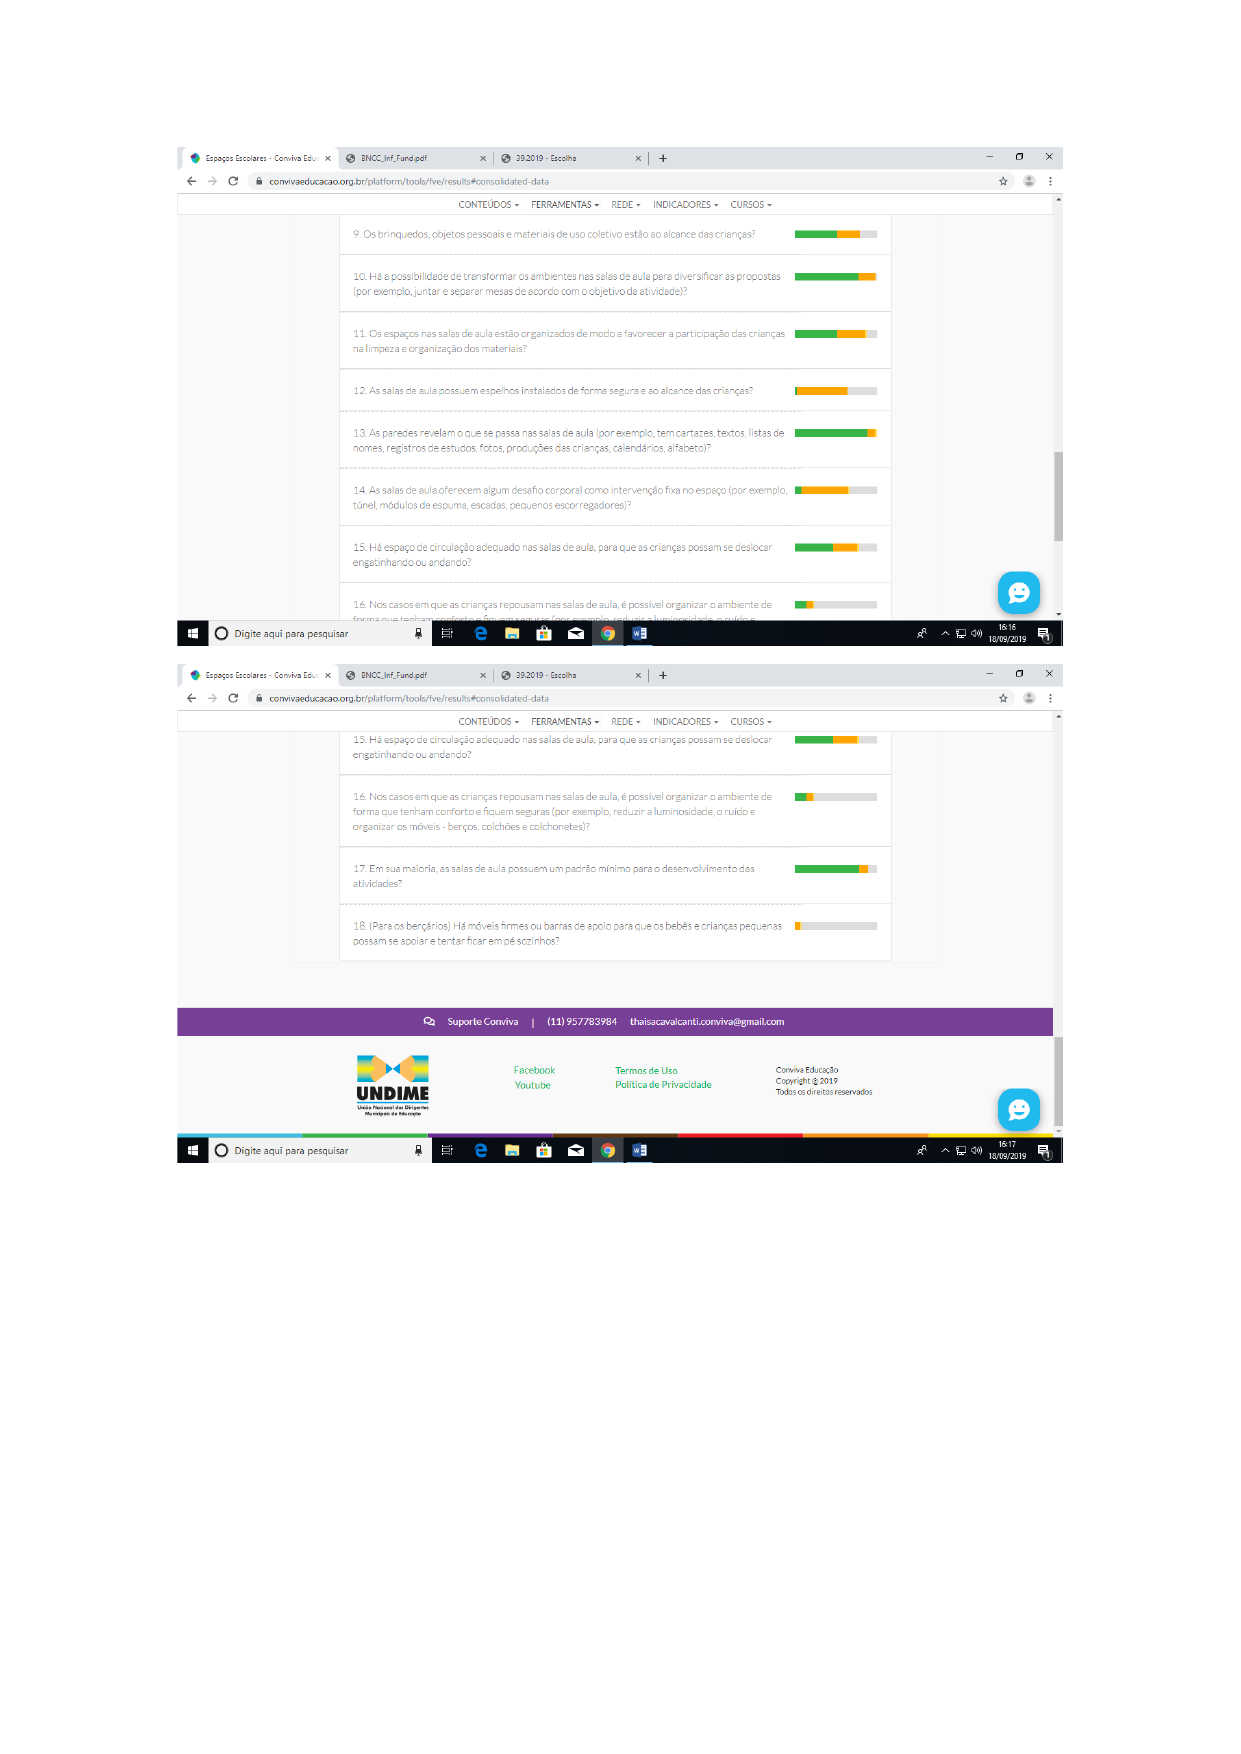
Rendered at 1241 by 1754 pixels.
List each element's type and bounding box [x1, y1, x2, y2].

picture [177, 147, 1063, 646]
picture [177, 664, 1063, 1163]
